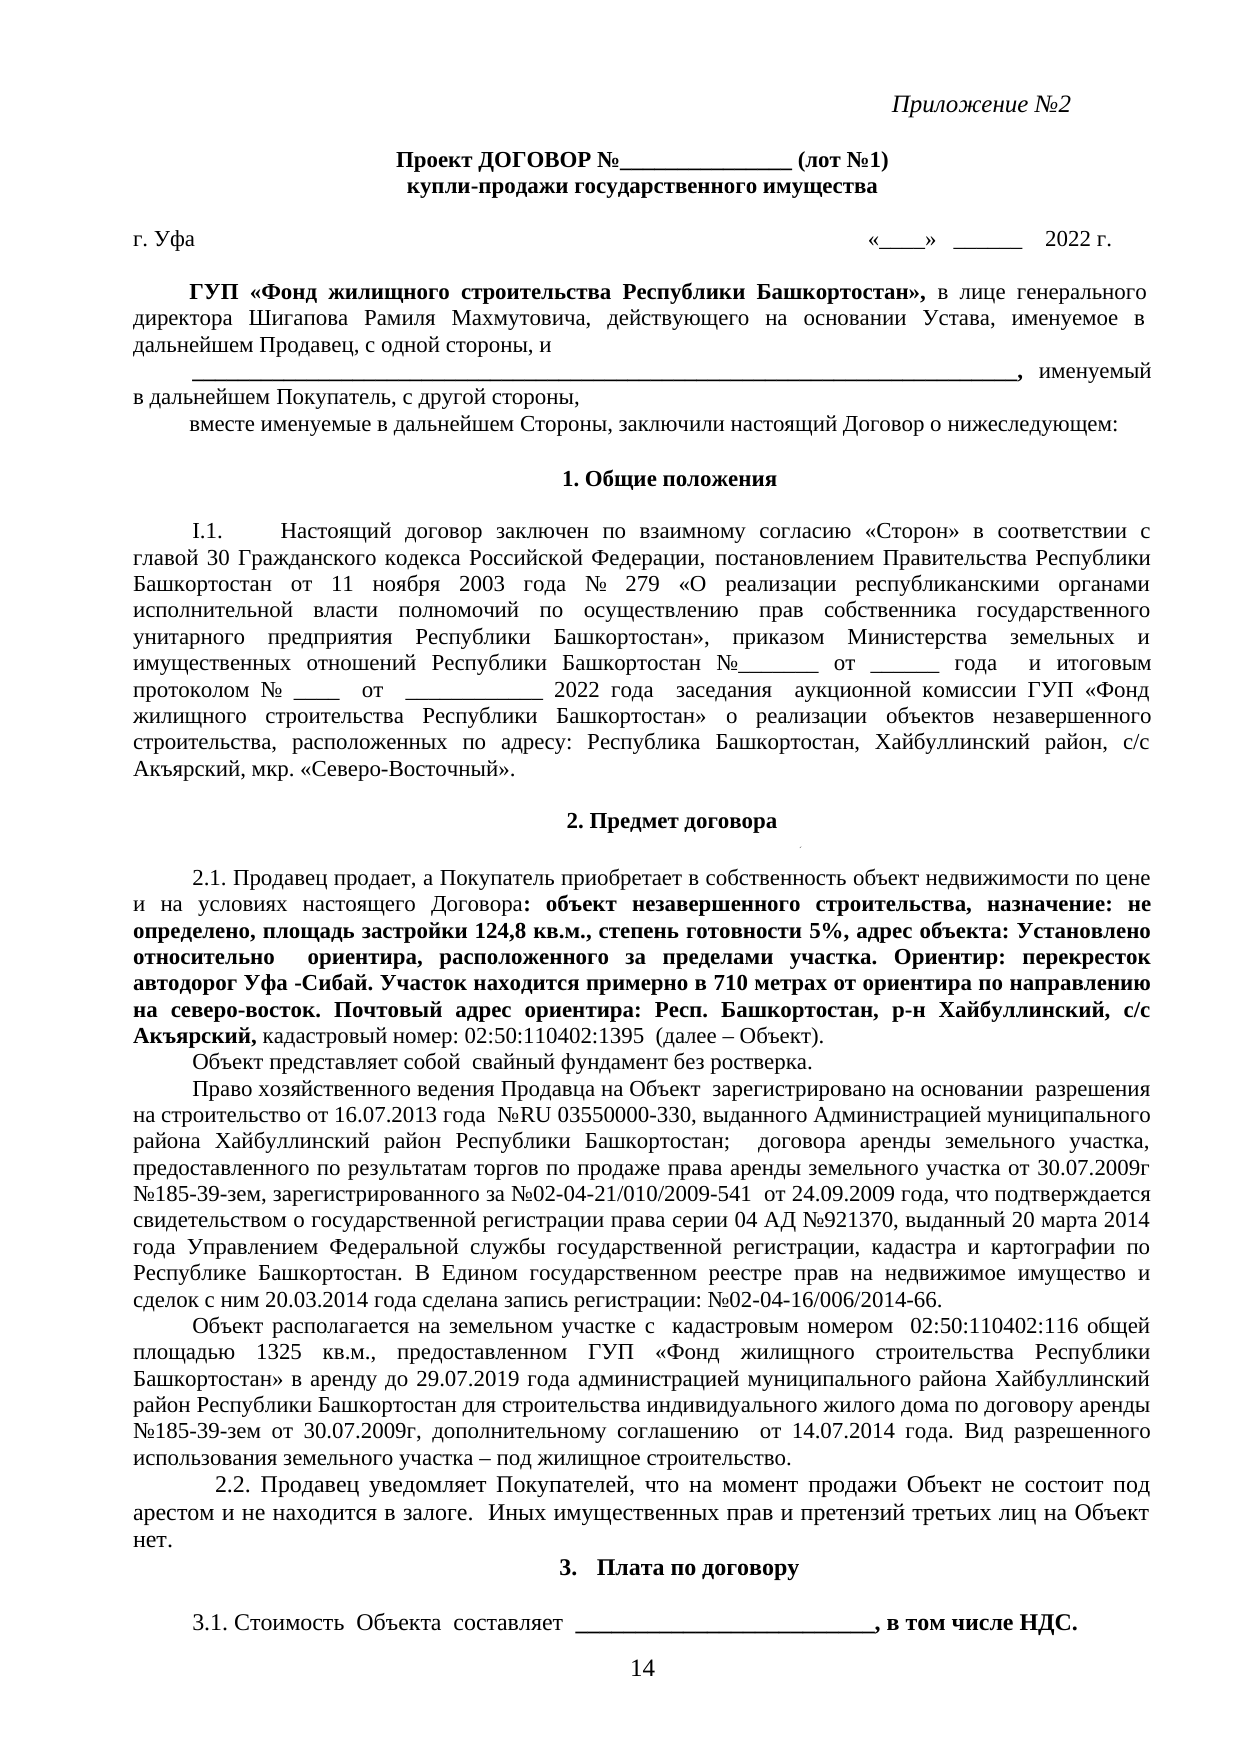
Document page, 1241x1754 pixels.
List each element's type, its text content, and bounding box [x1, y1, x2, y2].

text 3.1. Стоимость Объекта составляет _________________________, в том числе НДС. [133, 1608, 1152, 1636]
text Проект ДОГОВОР №_______________ (лот №1) [133, 146, 1152, 172]
list Приложение №2 [842, 89, 1152, 117]
list Плата по договору [207, 1553, 1152, 1581]
text купли-продажи государственного имущества [133, 172, 1152, 199]
text Право хозяйственного ведения Продавца на Объект зарегистрировано на основании разрешения на строительство от 16.07.2013 года №RU 03550000-330, выданного Администрацией муниципального района Хайбуллинский район Республики Башкортостан; договора аренды земельного участка, предоставленного по результатам торгов по продаже права аренды земельного участка от 30.07.2009г №185-39-зем, зарегистрированного за №02-04-21/010/2009-541 от 24.09.2009 года, что подтверждается свидетельством о государственной регистрации права серии 04 АД №921370, выданный 20 марта 2014 года Управлением Федеральной службы государственной регистрации, кадастра и картографии по Республике Башкортостан. В Едином государственном реестре прав на недвижимое имущество и сделок с ним 20.03.2014 года сделана запись регистрации: №02-04-16/006/2014-66. [133, 1075, 1152, 1312]
text Объект представляет собой свайный фундамент без ростверка. [133, 1048, 1152, 1075]
text 2.1. Продавец продает, а Покупатель приобретает в собственность объект недвижимости по цене и на условиях настоящего Договора: объект незавершенного строительства, назначение: не определено, площадь застройки 124,8 кв.м., степень готовности 5%, адрес объекта: Установлено относительно ориентира, расположенного за пределами участка. Ориентир: перекресток автодорог Уфа -Сибай. Участок находится примерно в 710 метрах от ориентира по направлению на северо-восток. Почтовый адрес ориентира: Респ. Башкортостан, р-н Хайбуллинский, с/с Акъярский, кадастровый номер: 02:50:110402:1395 (далее – Объект). [133, 864, 1152, 1048]
text 2.2. Продавец уведомляет Покупателей, что на момент продажи Объект не состоит под арестом и не находится в залоге. Иных имущественных прав и претензий третьих лиц на Объект нет. [133, 1470, 1152, 1553]
list Настоящий договор заключен по взаимному согласию «Сторон» в соответствии с главой 30 Гражданского кодекса Российской Федерации, постановлением Правительства Республики Башкортостан от 11 ноября 2003 года № 279 «О реализации республиканскими органами исполнительной власти полномочий по осуществлению прав собственника государственного унитарного предприятия Республики Башкортостан», приказом Министерства земельных и имущественных отношений Республики Башкортостан №_______ от ______ года и итоговым протоколом № ____ от ____________ 2022 года заседания аукционной комиссии ГУП «Фонд жилищного строительства Республики Башкортостан» о реализации объектов незавершенного строительства, расположенных по адресу: Республика Башкортостан, Хайбуллинский район, с/с Акъярский, мкр. «Северо-Восточный». [133, 517, 1152, 781]
text ________________________________________________________________________, именуемый в дальнейшем Покупатель, с другой стороны, [133, 357, 1152, 410]
text 1. Общие положения [133, 465, 1147, 491]
list г. Уфа «____» ______ 2022 г. [133, 225, 1152, 252]
text Объект располагается на земельном участке с кадастровым номером 02:50:110402:116 общей площадью 1325 кв.м., предоставленном ГУП «Фонд жилищного строительства Республики Башкортостан» в аренду до 29.07.2019 года администрацией муниципального района Хайбуллинский район Республики Башкортостан для строительства индивидуального жилого дома по договору аренды №185-39-зем от 30.07.2009г, дополнительному соглашению от 14.07.2014 года. Вид разрешенного использования земельного участка – под жилищное строительство. [133, 1312, 1152, 1470]
text ГУП «Фонд жилищного строительства Республики Башкортостан», в лице генерального директора Шигапова Рамиля Махмутовича, действующего на основании Устава, именуемое в дальнейшем Продавец, с одной стороны, и [133, 278, 1147, 357]
text вместе именуемые в дальнейшем Стороны, заключили настоящий Договор о нижеследующем: [133, 410, 1147, 436]
text 2. Предмет договора [148, 807, 1152, 834]
